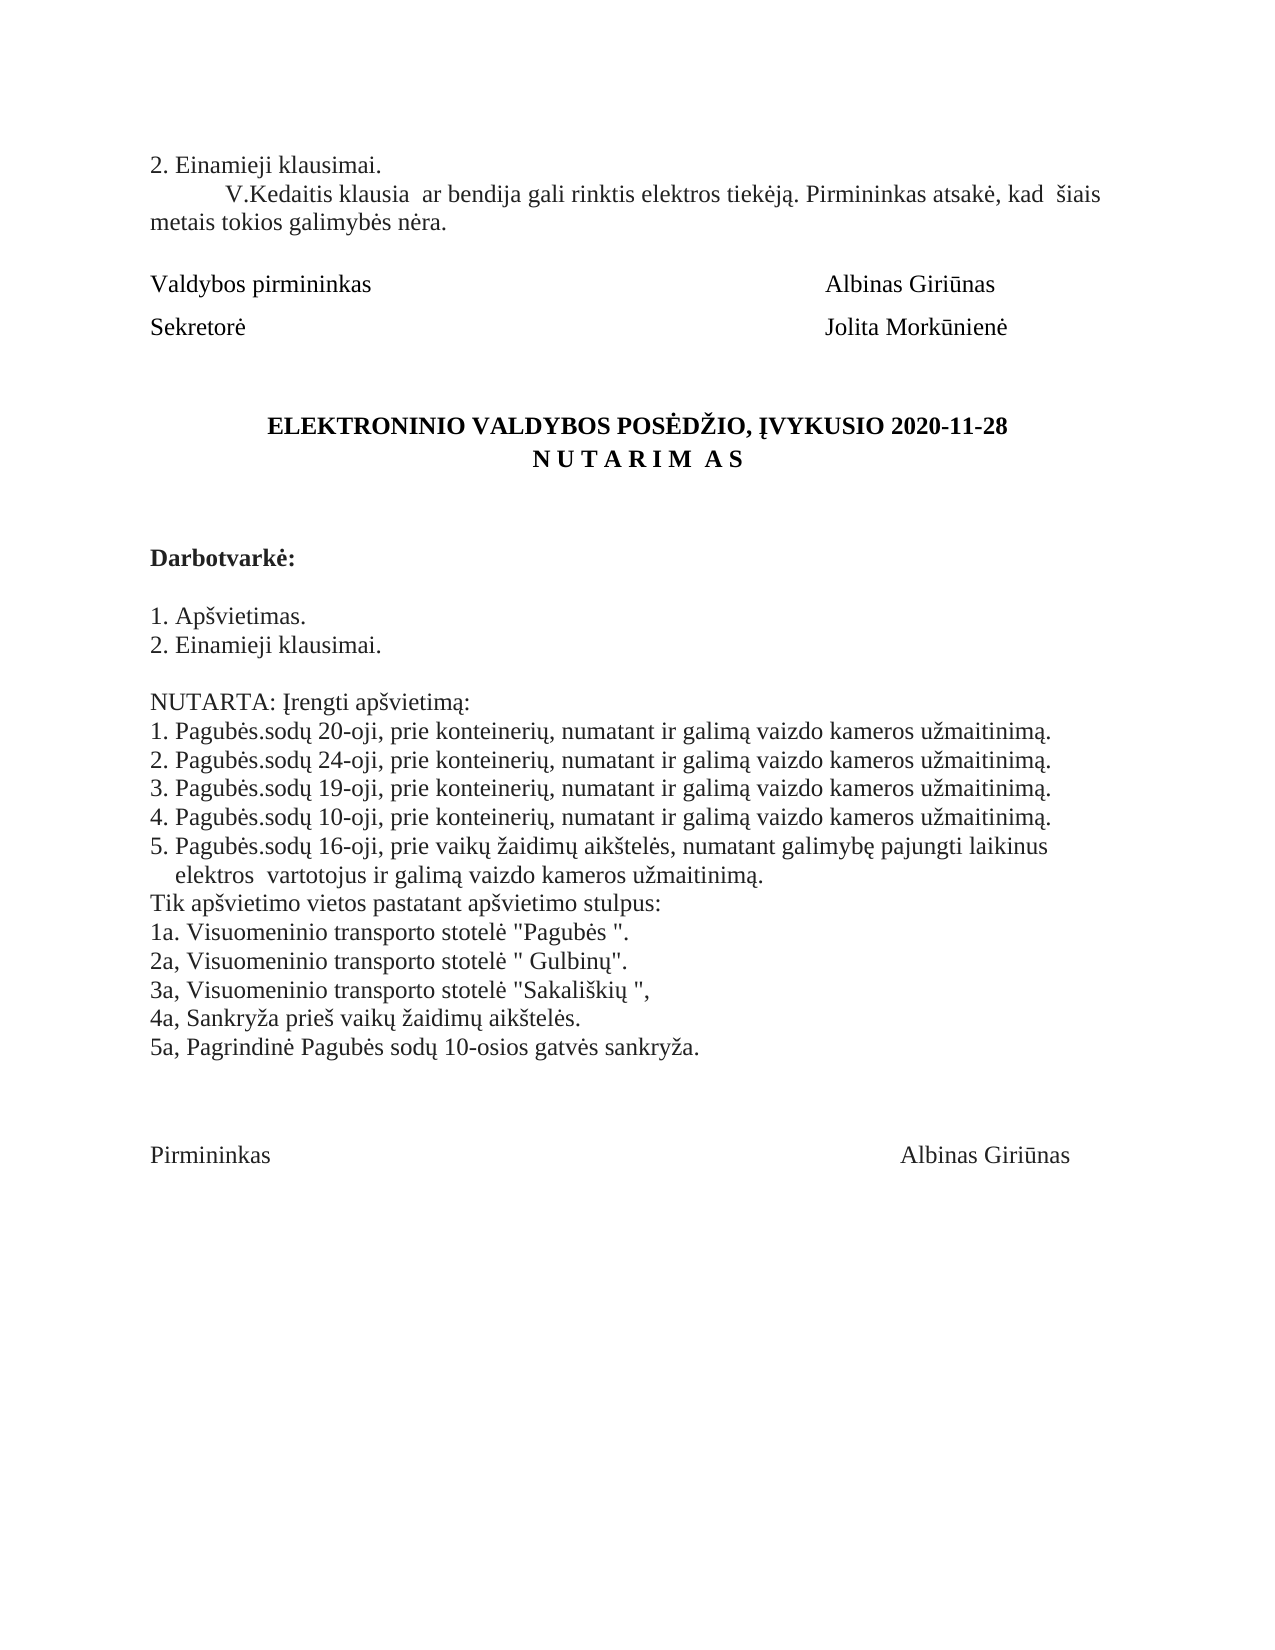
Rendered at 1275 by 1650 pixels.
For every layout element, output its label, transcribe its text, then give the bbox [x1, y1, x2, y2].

text Sekretorė Jolita Morkūnienė [150, 312, 1125, 341]
text 1. Pagubės.sodų 20-oji, prie konteinerių, numatant ir galimą vaizdo kameros užmaitinimą. 2. Pagubės.sodų 24-oji, prie konteinerių, numatant ir galimą vaizdo kameros užmaitinimą. 3. Pagubės.sodų 19-oji, prie konteinerių, numatant ir galimą vaizdo kameros užmaitinimą. 4. Pagubės.sodų 10-oji, prie konteinerių, numatant ir galimą vaizdo kameros užmaitinimą. 5. Pagubės.sodų 16-oji, prie vaikų žaidimų aikštelės, numatant galimybę pajungti laikinus elektros vartotojus ir galimą vaizdo kameros užmaitinimą. [150, 716, 1125, 888]
text 2. Einamieji klausimai. [150, 150, 1125, 179]
text NUTARTA: Įrengti apšvietimą: [150, 687, 1125, 716]
text Tik apšvietimo vietos pastatant apšvietimo stulpus: [150, 888, 1125, 917]
text N U T A R I M A S [150, 444, 1125, 473]
text Valdybos pirmininkas Albinas Giriūnas [150, 269, 1125, 298]
text Darbotvarkė: [150, 543, 1125, 572]
text 1a. Visuomeninio transporto stotelė "Pagubės ". 2a, Visuomeninio transporto stotelė " Gulbinų". 3a, Visuomeninio transporto stotelė "Sakališkių ", [150, 917, 1125, 1003]
text 2. Einamieji klausimai. [150, 630, 1125, 658]
text ELEKTRONINIO VALDYBOS POSĖDŽIO, ĮVYKUSIO 2020-11-28 [150, 411, 1125, 440]
text Pirmininkas Albinas Giriūnas [150, 1140, 1125, 1168]
text V.Kedaitis klausia ar bendija gali rinktis elektros tiekėją. Pirmininkas atsakė, kad šiais metais tokios galimybės nėra. [150, 179, 1125, 236]
text 4a, Sankryža prieš vaikų žaidimų aikštelės. [150, 1003, 1125, 1032]
text 1. Apšvietimas. [150, 601, 1125, 630]
text 5a, Pagrindinė Pagubės sodų 10-osios gatvės sankryža. [150, 1032, 1125, 1061]
